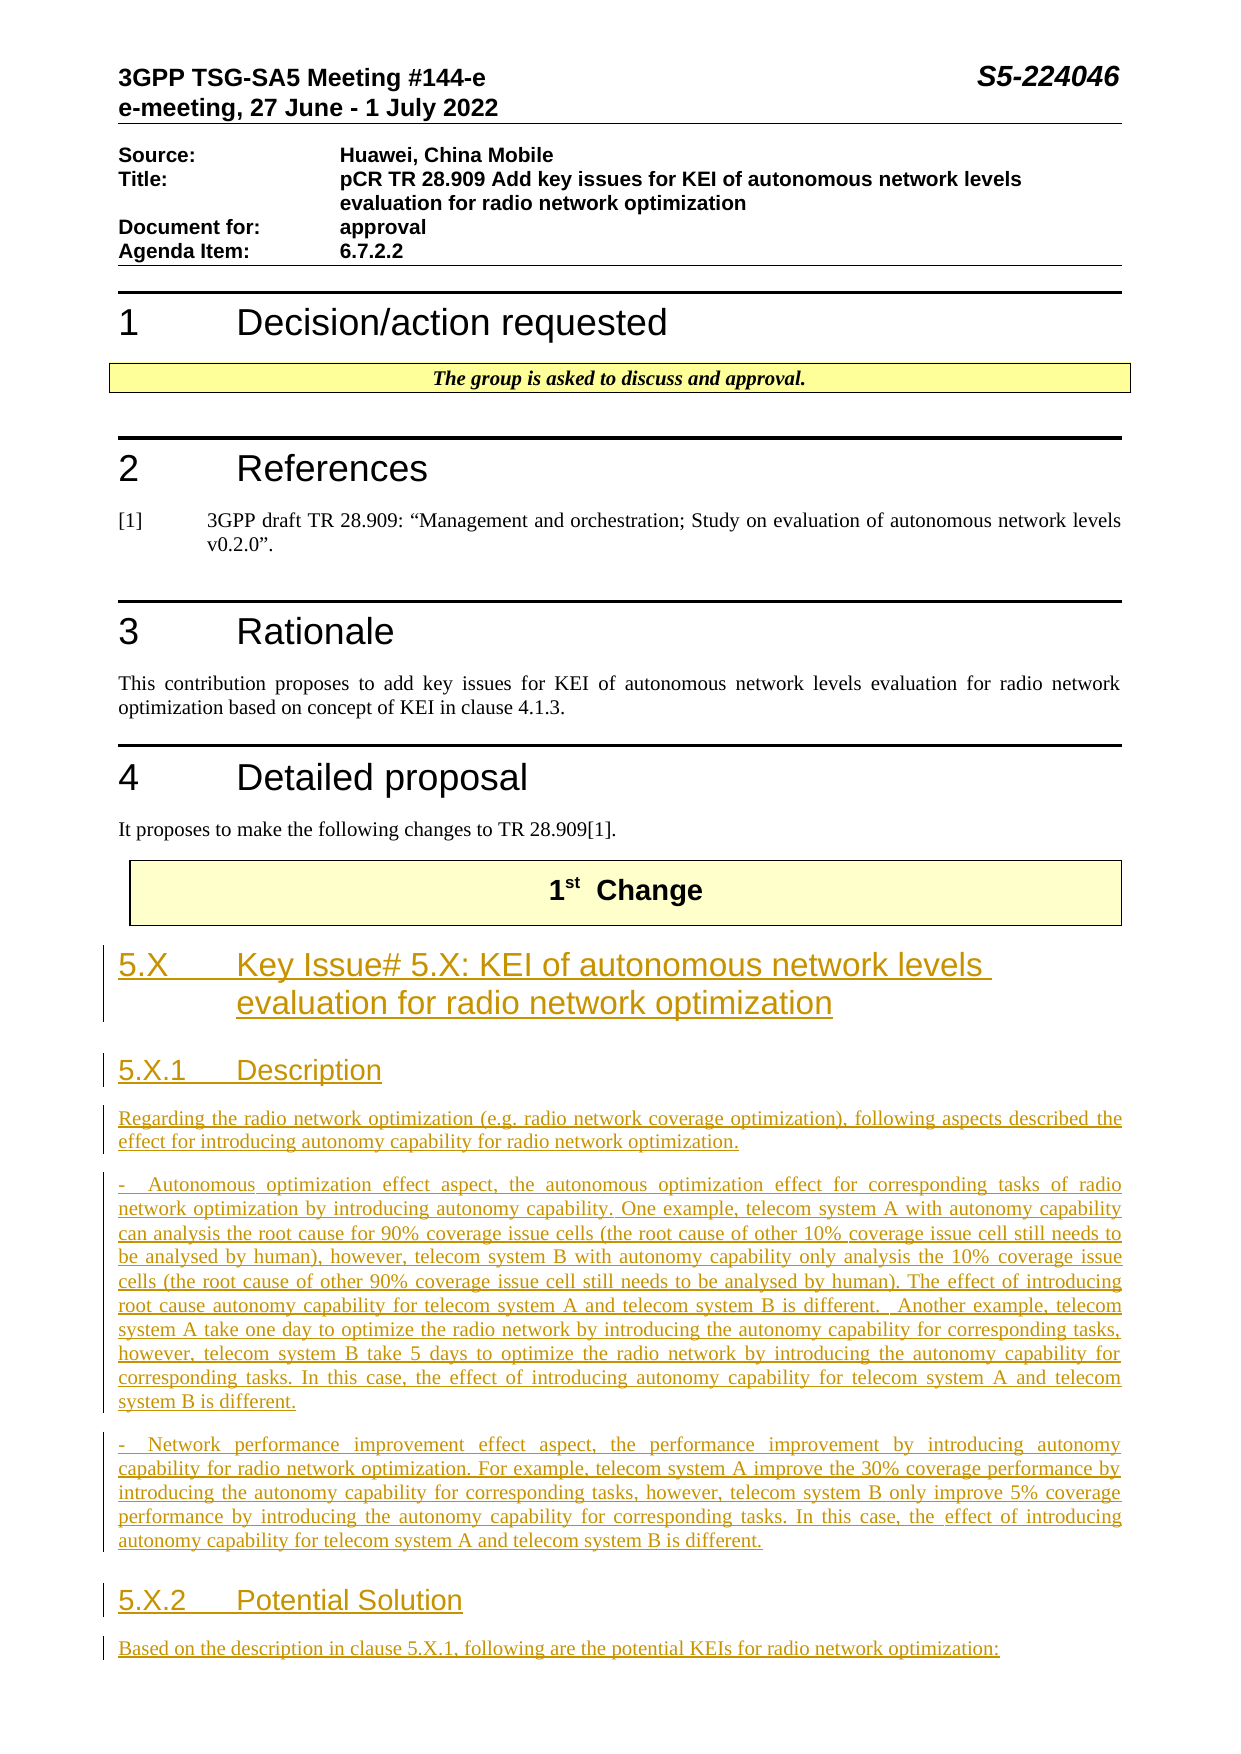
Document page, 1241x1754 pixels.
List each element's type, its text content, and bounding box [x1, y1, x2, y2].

text 3GPP TSG-SA5 Meeting #144-e S5-224046 [118, 59, 1122, 93]
text Title: pCR TR 28.909 Add key issues for KEI of autonomous network levels evaluation for radio network optimization [118, 167, 1122, 215]
subtitle 1 Decision/action requested [118, 294, 1122, 344]
text Agenda Item: 6.7.2.2 [118, 239, 1122, 265]
subtitle 2 References [118, 440, 1122, 489]
text This contribution proposes to add key issues for KEI of autonomous network levels evaluation for radio network optimization based on concept of KEI in clause 4.1.3. [118, 671, 1122, 719]
text Document for: approval [118, 215, 1122, 239]
table_header 1st Change [131, 861, 1121, 925]
text It proposes to make the following changes to TR 28.909[1]. [118, 817, 1122, 841]
subtitle 3 Rationale [118, 603, 1122, 652]
text e-meeting, 27 June - 1 July 2022 [118, 93, 1122, 123]
subtitle 4 Detailed proposal [118, 747, 1122, 798]
text The group is asked to discuss and approval. [110, 364, 1130, 392]
text [1] 3GPP draft TR 28.909: “Management and orchestration; Study on evaluation of autonomous network levels v0.2.0”. [118, 508, 1122, 556]
text Source: Huawei, China Mobile [118, 143, 1122, 167]
